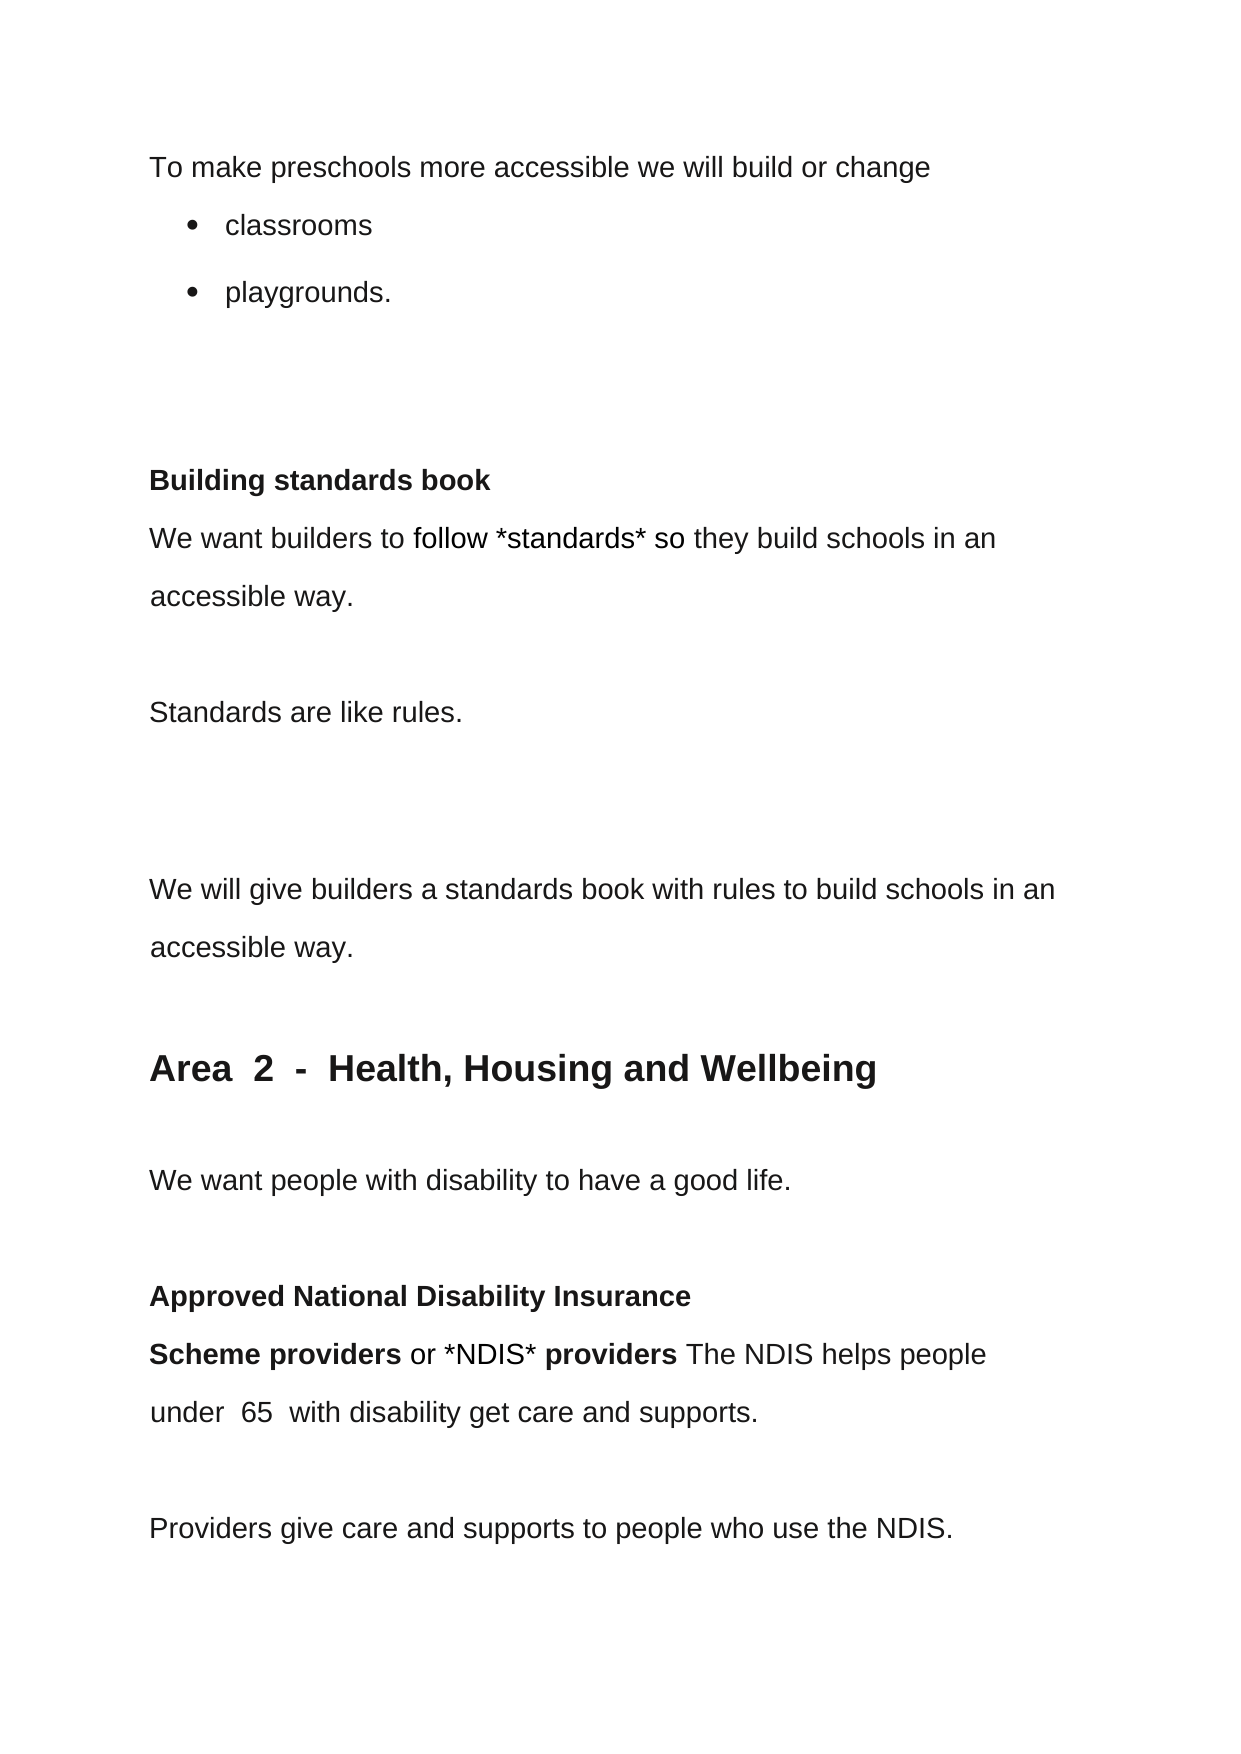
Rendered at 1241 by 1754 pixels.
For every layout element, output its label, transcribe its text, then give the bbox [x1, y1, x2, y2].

list classrooms [187, 208, 1089, 242]
text Scheme providers or *NDIS* providers The NDIS helps people under 65 with disability get care and supports. [149, 1337, 1040, 1428]
subtitle Area 2 - Health, Housing and Wellbeing [149, 1046, 1032, 1089]
text Providers give care and supports to people who use the NDIS. [149, 1511, 1089, 1544]
subtitle Building standards book [149, 463, 1090, 496]
text We will give builders a standards book with rules to build schools in an accessible way. [149, 872, 1089, 964]
text To make preschools more accessible we will build or change [149, 150, 1089, 183]
subtitle Approved National Disability Insurance [149, 1279, 1090, 1312]
text We want people with disability to have a good life. [149, 1163, 1072, 1196]
text Standards are like rules. [149, 695, 1089, 728]
text We want builders to follow *standards* so they build schools in an accessible way. [149, 521, 1089, 612]
list playgrounds. [187, 276, 1089, 309]
